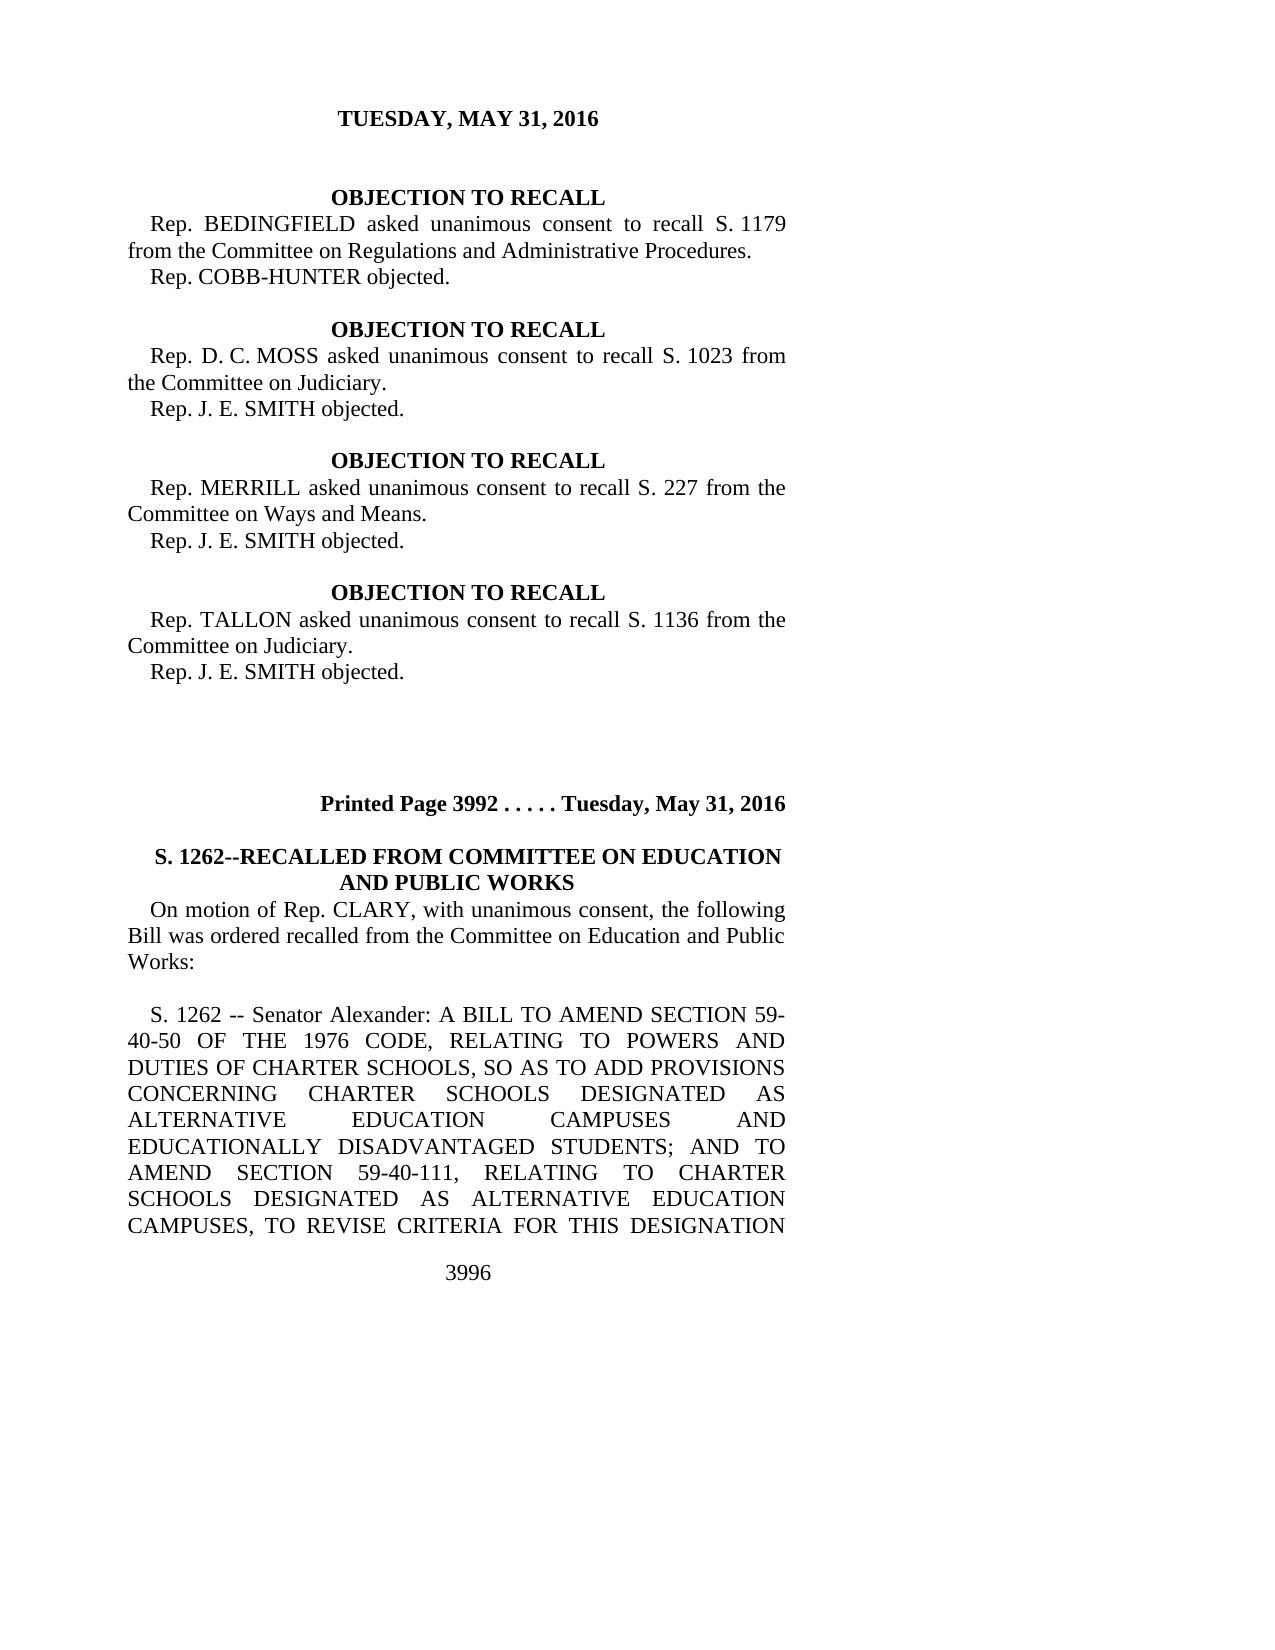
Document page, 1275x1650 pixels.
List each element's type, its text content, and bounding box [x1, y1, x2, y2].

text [127, 1001, 786, 1238]
text Rep. TALLON asked unanimous consent to recall S. 1136 from the Committee on Judiciary. [127, 606, 786, 658]
text Rep. J. E. SMITH objected. [127, 395, 786, 421]
text OBJECTION TO RECALL [127, 579, 786, 606]
text Rep. MERRILL asked unanimous consent to recall S. 227 from the Committee on Ways and Means. [127, 474, 786, 527]
text OBJECTION TO RECALL [127, 448, 786, 474]
text S. 1262--RECALLED FROM COMMITTEE ON EDUCATION AND PUBLIC WORKS [127, 843, 786, 896]
text On motion of Rep. CLARY, with unanimous consent, the following Bill was ordered recalled from the Committee on Education and Public Works: [127, 896, 786, 975]
text Rep. J. E. SMITH objected. [127, 527, 786, 553]
text OBJECTION TO RECALL [127, 316, 786, 342]
text Rep. COBB-HUNTER objected. [127, 263, 786, 289]
text Rep. D. C. MOSS asked unanimous consent to recall S. 1023 from the Committee on Judiciary. [127, 342, 786, 395]
text Printed Page 3992 . . . . . Tuesday, May 31, 2016 [127, 790, 786, 817]
text OBJECTION TO RECALL [127, 184, 786, 210]
text Rep. J. E. SMITH objected. [127, 658, 786, 685]
text Rep. BEDINGFIELD asked unanimous consent to recall S. 1179 from the Committee on Regulations and Administrative Procedures. [127, 210, 786, 263]
